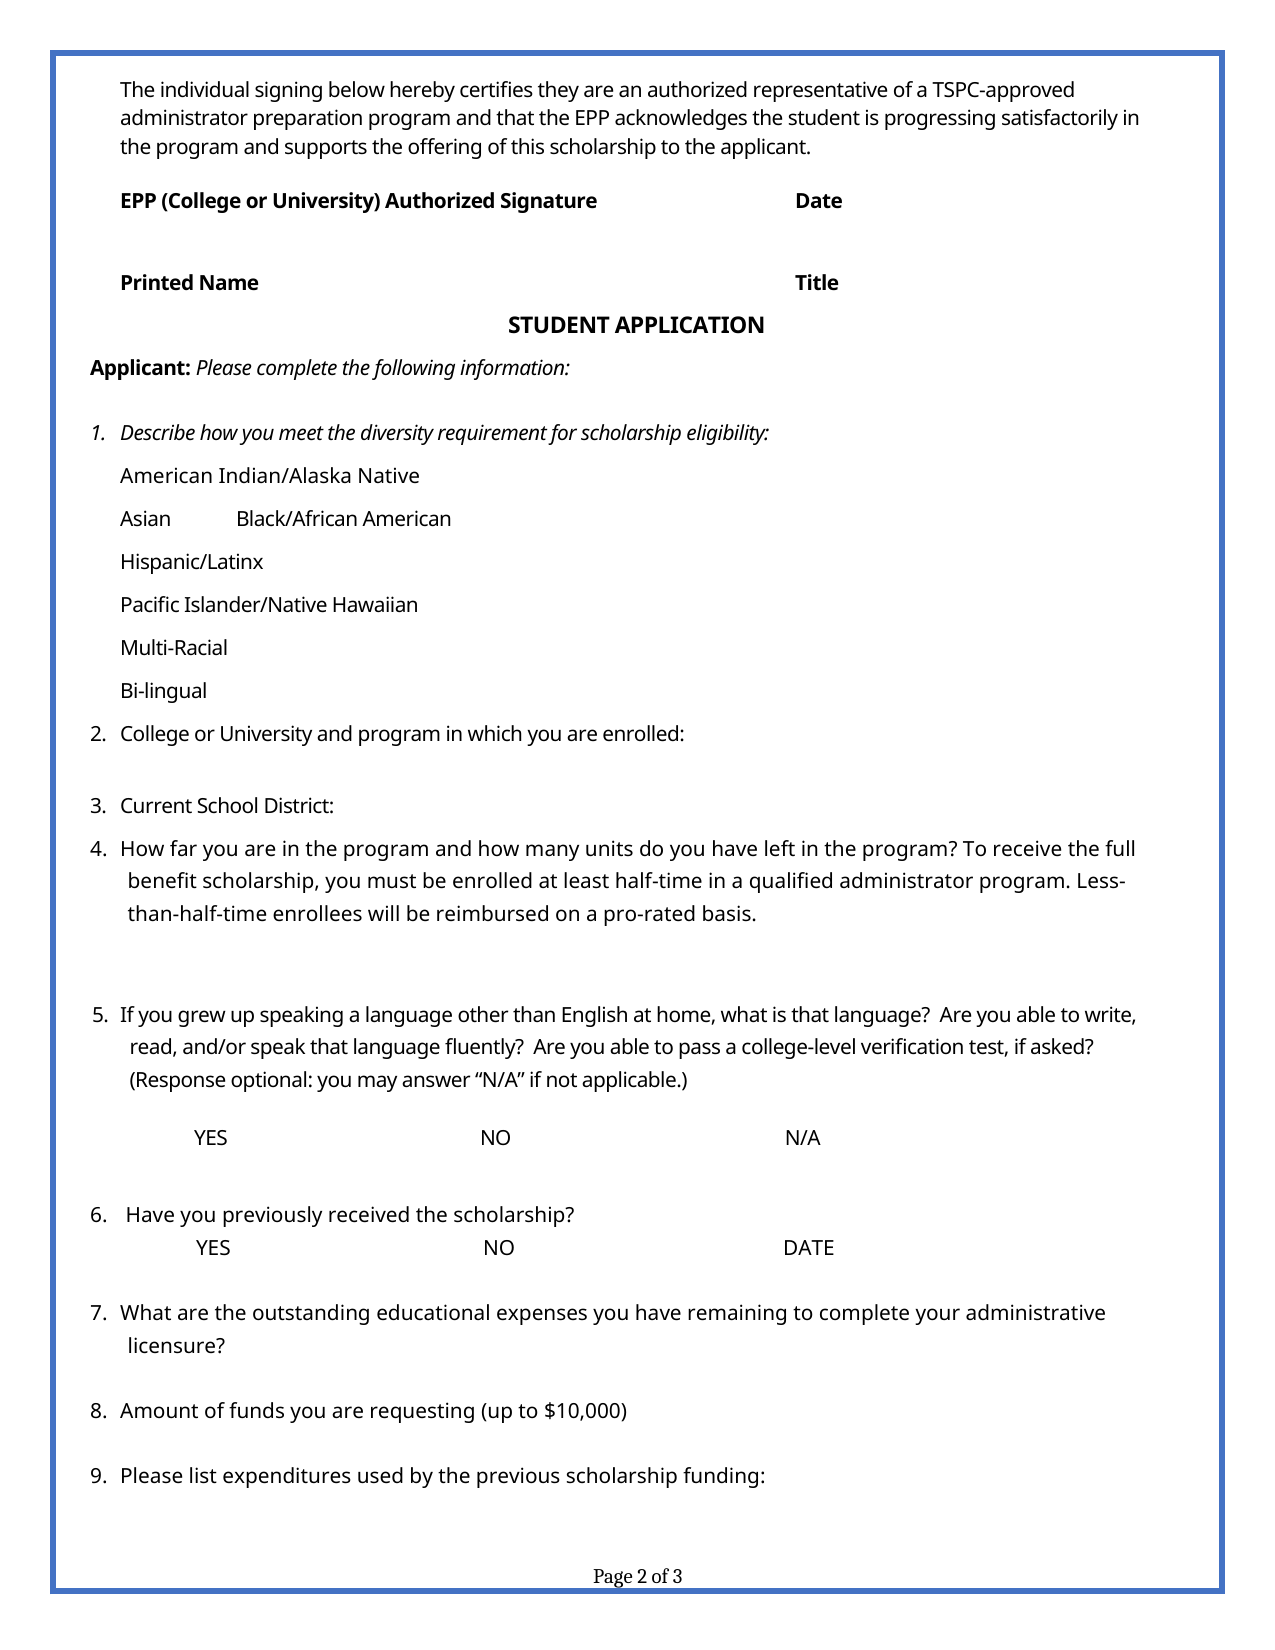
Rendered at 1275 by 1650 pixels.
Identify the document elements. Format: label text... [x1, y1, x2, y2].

list Pacific Islander/Native Hawaiian [120, 591, 1153, 619]
list Describe how you meet the diversity requirement for scholarship eligibility: [90, 418, 1153, 447]
list What are the outstanding educational expenses you have remaining to complete your administrative licensure? [90, 1298, 1155, 1359]
list Applicant: Please complete the following information: [90, 353, 1153, 382]
list The individual signing below hereby certifies they are an authorized representative of a TSPC-approved administrator preparation program and that the EPP acknowledges the student is progressing satisfactorily in the program and supports the offering of this scholarship to the applicant. [120, 75, 1153, 160]
list Amount of funds you are requesting (up to $10,000) [90, 1396, 1155, 1424]
list Have you previously received the scholarship? [90, 1200, 1155, 1229]
list Current School District: [90, 791, 1153, 819]
list If you grew up speaking a language other than English at home, what is that language? Are you able to write, read, and/or speak that language fluently? Are you able to pass a college-level verification test, if asked? (Response optional: you may answer “N/A” if not applicable.) [92, 1000, 1153, 1093]
list Please list expenditures used by the previous scholarship funding: [90, 1461, 1155, 1490]
list Printed Name Title [120, 268, 1153, 297]
list Multi-Racial [120, 633, 1153, 662]
list Asian Black/African American [120, 504, 1153, 533]
list Bi-lingual [120, 677, 1153, 705]
list Hispanic/Latinx [120, 547, 1153, 576]
list How far you are in the program and how many units do you have left in the program? To receive the full benefit scholarship, you must be enrolled at least half-time in a qualified administrator program. Less-than-half-time enrollees will be reimbursed on a pro-rated basis. [90, 834, 1155, 928]
list YES NO DATE [127, 1233, 1155, 1261]
list American Indian/Alaska Native [120, 461, 1153, 490]
list EPP (College or University) Authorized Signature Date [120, 187, 1153, 215]
list College or University and program in which you are enrolled: [90, 719, 1153, 748]
list STUDENT APPLICATION [120, 309, 1153, 341]
list YES NO N/A [129, 1123, 1153, 1151]
